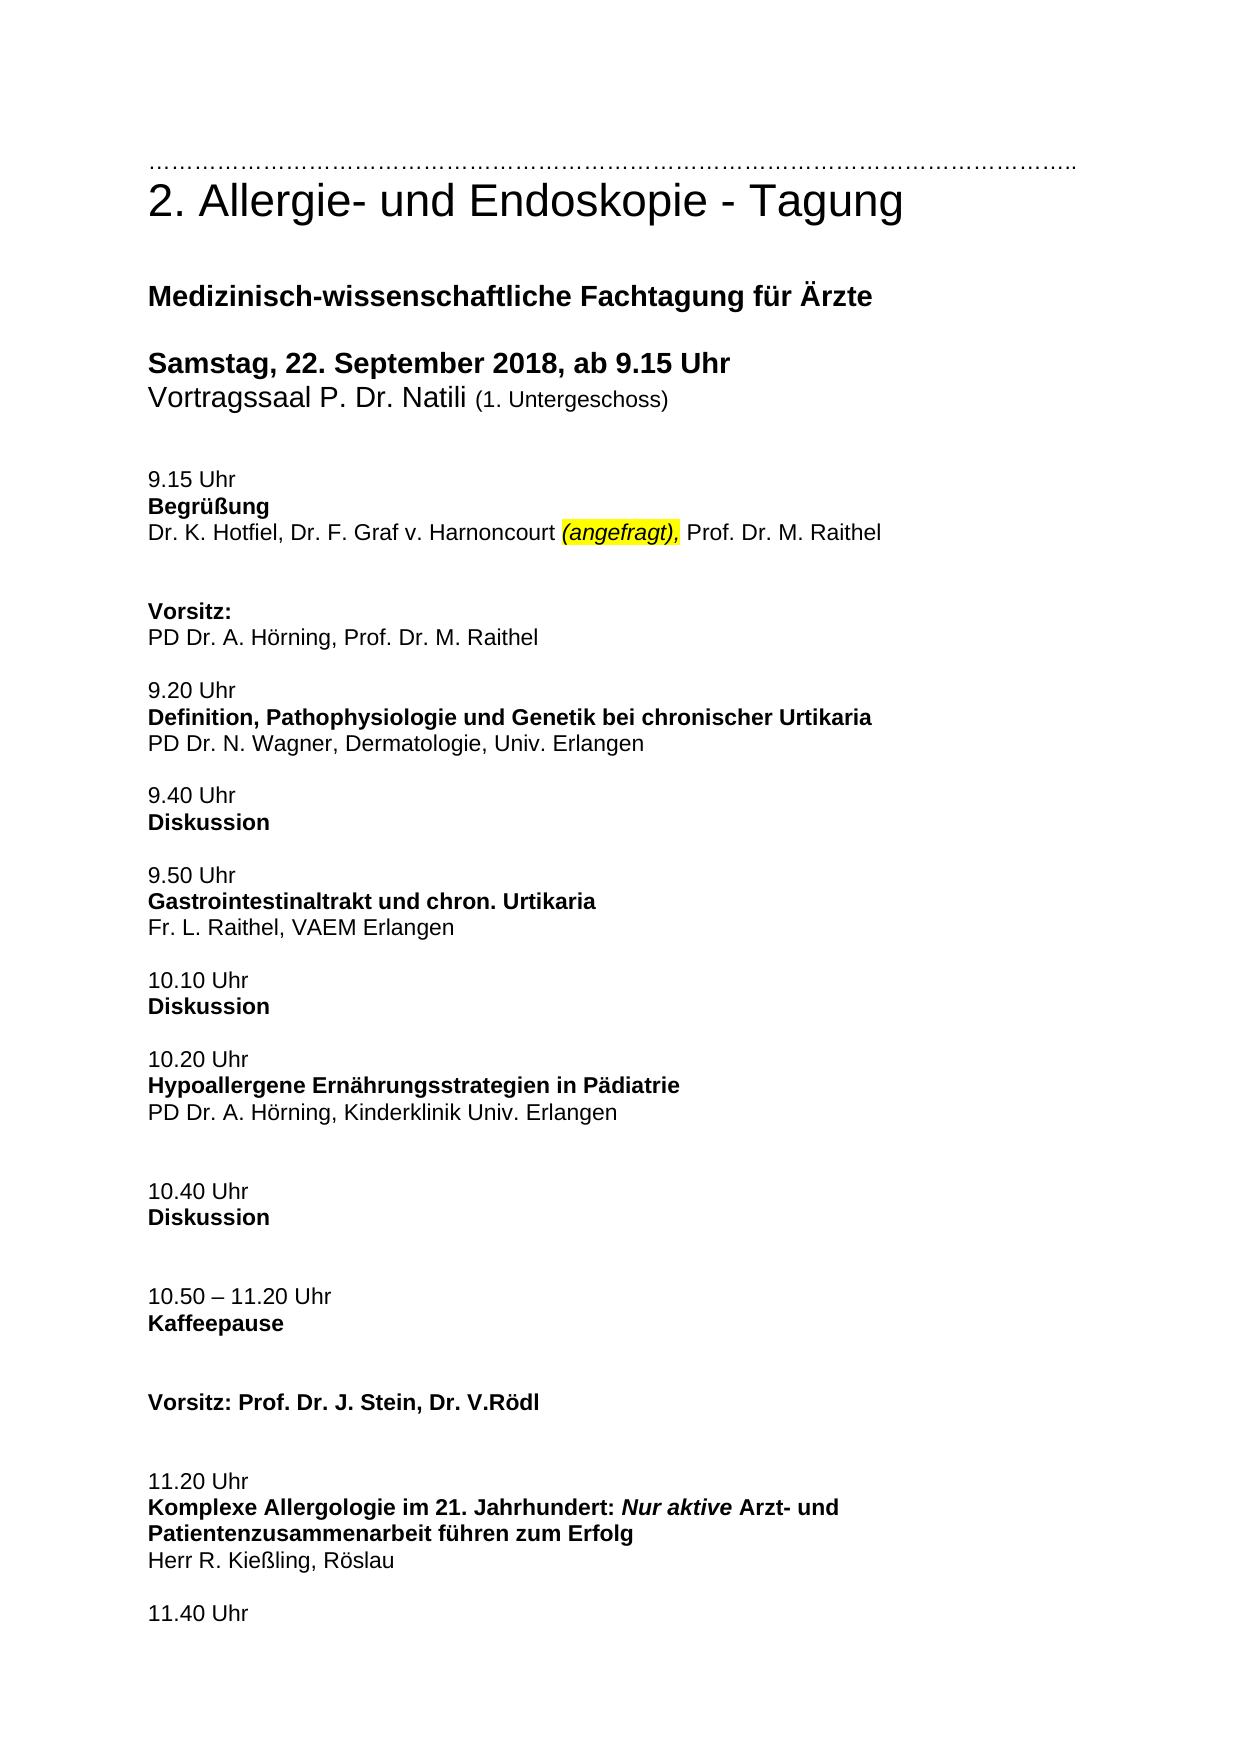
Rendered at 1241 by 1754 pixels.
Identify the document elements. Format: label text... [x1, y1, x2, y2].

text Vortragssaal P. Dr. Natili (1. Untergeschoss) [148, 380, 1093, 413]
text 11.40 Uhr [148, 1599, 1093, 1626]
text Dr. K. Hotfiel, Dr. F. Graf v. Harnoncourt (angefragt), Prof. Dr. M. Raithel [148, 519, 562, 545]
text Komplexe Allergologie im 21. Jahrhundert: Nur aktive Arzt- und Patientenzusammenarbeit führen zum Erfolg [148, 1494, 1093, 1547]
text Medizinisch-wissenschaftliche Fachtagung für Ärzte [148, 279, 1093, 313]
text Vorsitz: [148, 598, 1093, 624]
text Fr. L. Raithel, VAEM Erlangen [148, 914, 1093, 941]
text 9.20 Uhr [148, 677, 1093, 703]
text Dr. K. Hotfiel, Dr. F. Graf v. Harnoncourt (angefragt), Prof. Dr. M. Raithel [680, 519, 1093, 545]
text Herr R. Kießling, Röslau [148, 1547, 1093, 1573]
text PD Dr. A. Hörning, Prof. Dr. M. Raithel [148, 624, 1093, 651]
text 9.50 Uhr [148, 862, 1093, 888]
text 9.40 Uhr [148, 782, 1093, 809]
text Vorsitz: Prof. Dr. J. Stein, Dr. V.Rödl [148, 1389, 1093, 1415]
text 11.20 Uhr [148, 1468, 1093, 1494]
text Kaffeepause [148, 1309, 1093, 1336]
text 10.20 Uhr [148, 1046, 1093, 1072]
text Diskussion [148, 1204, 1093, 1231]
text Samstag, 22. September 2018, ab 9.15 Uhr [148, 346, 1093, 380]
text 10.50 – 11.20 Uhr [148, 1283, 1093, 1309]
text 10.40 Uhr [148, 1178, 1093, 1204]
text 9.15 Uhr [148, 466, 1093, 493]
text Begrüßung [148, 493, 1093, 519]
text 10.10 Uhr [148, 967, 1093, 993]
text Definition, Pathophysiologie und Genetik bei chronischer Urtikaria [148, 703, 1093, 730]
text Diskussion [148, 809, 1093, 835]
text 2. Allergie- und Endoskopie - Tagung [148, 174, 1093, 227]
text ………………………………………………………………………………………………………….. [148, 148, 1093, 174]
text Hypoallergene Ernährungsstrategien in Pädiatrie PD Dr. A. Hörning, Kinderklinik Univ. Erlangen [148, 1072, 1093, 1125]
text PD Dr. N. Wagner, Dermatologie, Univ. Erlangen [148, 730, 1093, 756]
text Diskussion [148, 993, 1093, 1020]
text Gastrointestinaltrakt und chron. Urtikaria [148, 888, 1093, 914]
